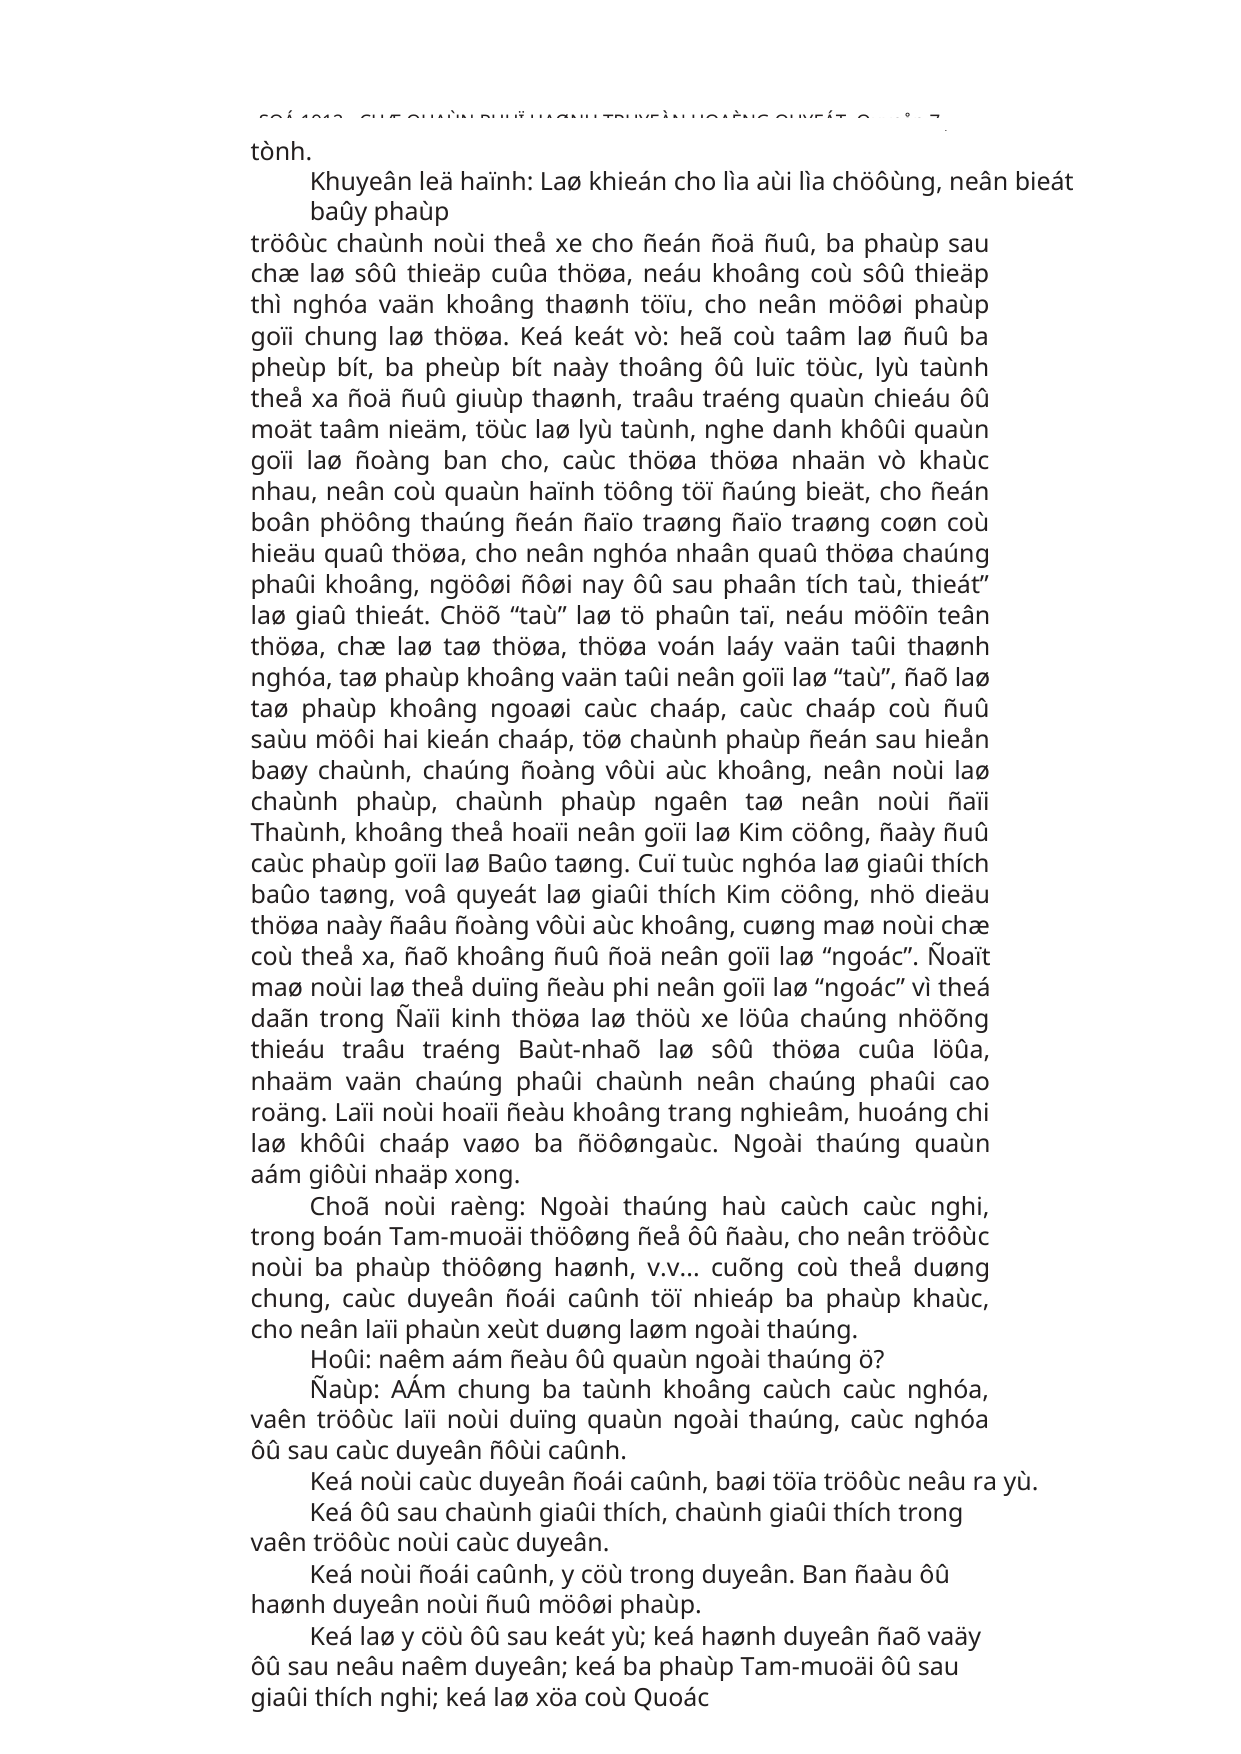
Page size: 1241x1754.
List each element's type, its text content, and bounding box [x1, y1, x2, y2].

text Choã noùi raèng: Ngoài thaúng haù caùch caùc nghi, trong boán Tam-muoäi thöôøng ñeå ôû ñaàu, cho neân tröôùc noùi ba phaùp thöôøng haønh, v.v... cuõng coù theå duøng chung, caùc duyeân ñoái caûnh töï nhieáp ba phaùp khaùc, cho neân laïi phaùn xeùt duøng laøm ngoài thaúng. [250, 1190, 990, 1346]
text Hoûi: naêm aám ñeàu ôû quaùn ngoài thaúng ö? [309, 1346, 1092, 1374]
text Ñaùp: AÁm chung ba taùnh khoâng caùch caùc nghóa, vaên tröôùc laïi noùi duïng quaùn ngoài thaúng, caùc nghóa ôû sau caùc duyeân ñôùi caûnh. [250, 1374, 990, 1467]
text Keá noùi ñoái caûnh, y cöù trong duyeân. Ban ñaàu ôû haønh duyeân noùi ñuû möôøi phaùp. [250, 1559, 999, 1621]
text Keá noùi caùc duyeân ñoái caûnh, baøi töïa tröôùc neâu ra yù. [309, 1467, 1092, 1496]
text Keá ôû sau chaùnh giaûi thích, chaùnh giaûi thích trong vaên tröôùc noùi caùc duyeân. [250, 1497, 999, 1559]
text tònh. [250, 135, 1092, 167]
text Keá laø y cöù ôû sau keát yù; keá haønh duyeân ñaõ vaäy ôû sau neâu naêm duyeân; keá ba phaùp Tam-muoäi ôû sau giaûi thích nghi; keá laø xöa coù Quoác [250, 1621, 999, 1714]
text Khuyeân leä haïnh: Laø khieán cho lìa aùi lìa chöôùng, neân bieát baûy phaùp [309, 167, 1092, 226]
text tröôùc chaùnh noùi theå xe cho ñeán ñoä ñuû, ba phaùp sau chæ laø sôû thieäp cuûa thöøa, neáu khoâng coù sôû thieäp thì nghóa vaän khoâng thaønh töïu, cho neân möôøi phaùp goïi chung laø thöøa. Keá keát vò: heã coù taâm laø ñuû ba pheùp bít, ba pheùp bít naày thoâng ôû luïc töùc, lyù taùnh theå xa ñoä ñuû giuùp thaønh, traâu traéng quaùn chieáu ôû moät taâm nieäm, töùc laø lyù taùnh, nghe danh khôûi quaùn goïi laø ñoàng ban cho, caùc thöøa thöøa nhaän vò khaùc nhau, neân coù quaùn haïnh töông töï ñaúng bieät, cho ñeán boân phöông thaúng ñeán ñaïo traøng ñaïo traøng coøn coù hieäu quaû thöøa, cho neân nghóa nhaân quaû thöøa chaúng phaûi khoâng, ngöôøi ñôøi nay ôû sau phaân tích taù, thieát” laø giaû thieát. Chöõ “taù” laø tö phaûn taï, neáu möôïn teân thöøa, chæ laø taø thöøa, thöøa voán laáy vaän taûi thaønh nghóa, taø phaùp khoâng vaän taûi neân goïi laø “taù”, ñaõ laø taø phaùp khoâng ngoaøi caùc chaáp, caùc chaáp coù ñuû saùu möôi hai kieán chaáp, töø chaùnh phaùp ñeán sau hieån baøy chaùnh, chaúng ñoàng vôùi aùc khoâng, neân noùi laø chaùnh phaùp, chaùnh phaùp ngaên taø neân noùi ñaïi Thaùnh, khoâng theå hoaïi neân goïi laø Kim cöông, ñaày ñuû caùc phaùp goïi laø Baûo taøng. Cuï tuùc nghóa laø giaûi thích baûo taøng, voâ quyeát laø giaûi thích Kim cöông, nhö dieäu thöøa naày ñaâu ñoàng vôùi aùc khoâng, cuøng maø noùi chæ coù theå xa, ñaõ khoâng ñuû ñoä neân goïi laø “ngoác”. Ñoaït maø noùi laø theå duïng ñeàu phi neân goïi laø “ngoác” vì theá daãn trong Ñaïi kinh thöøa laø thöù xe löûa chaúng nhöõng thieáu traâu traéng Baùt-nhaõ laø sôû thöøa cuûa löûa, nhaäm vaän chaúng phaûi chaùnh neân chaúng phaûi cao roäng. Laïi noùi hoaïi ñeàu khoâng trang nghieâm, huoáng chi laø khôûi chaáp vaøo ba ñöôøngaùc. Ngoài thaúng quaùn aám giôùi nhaäp xong. [250, 228, 990, 1190]
